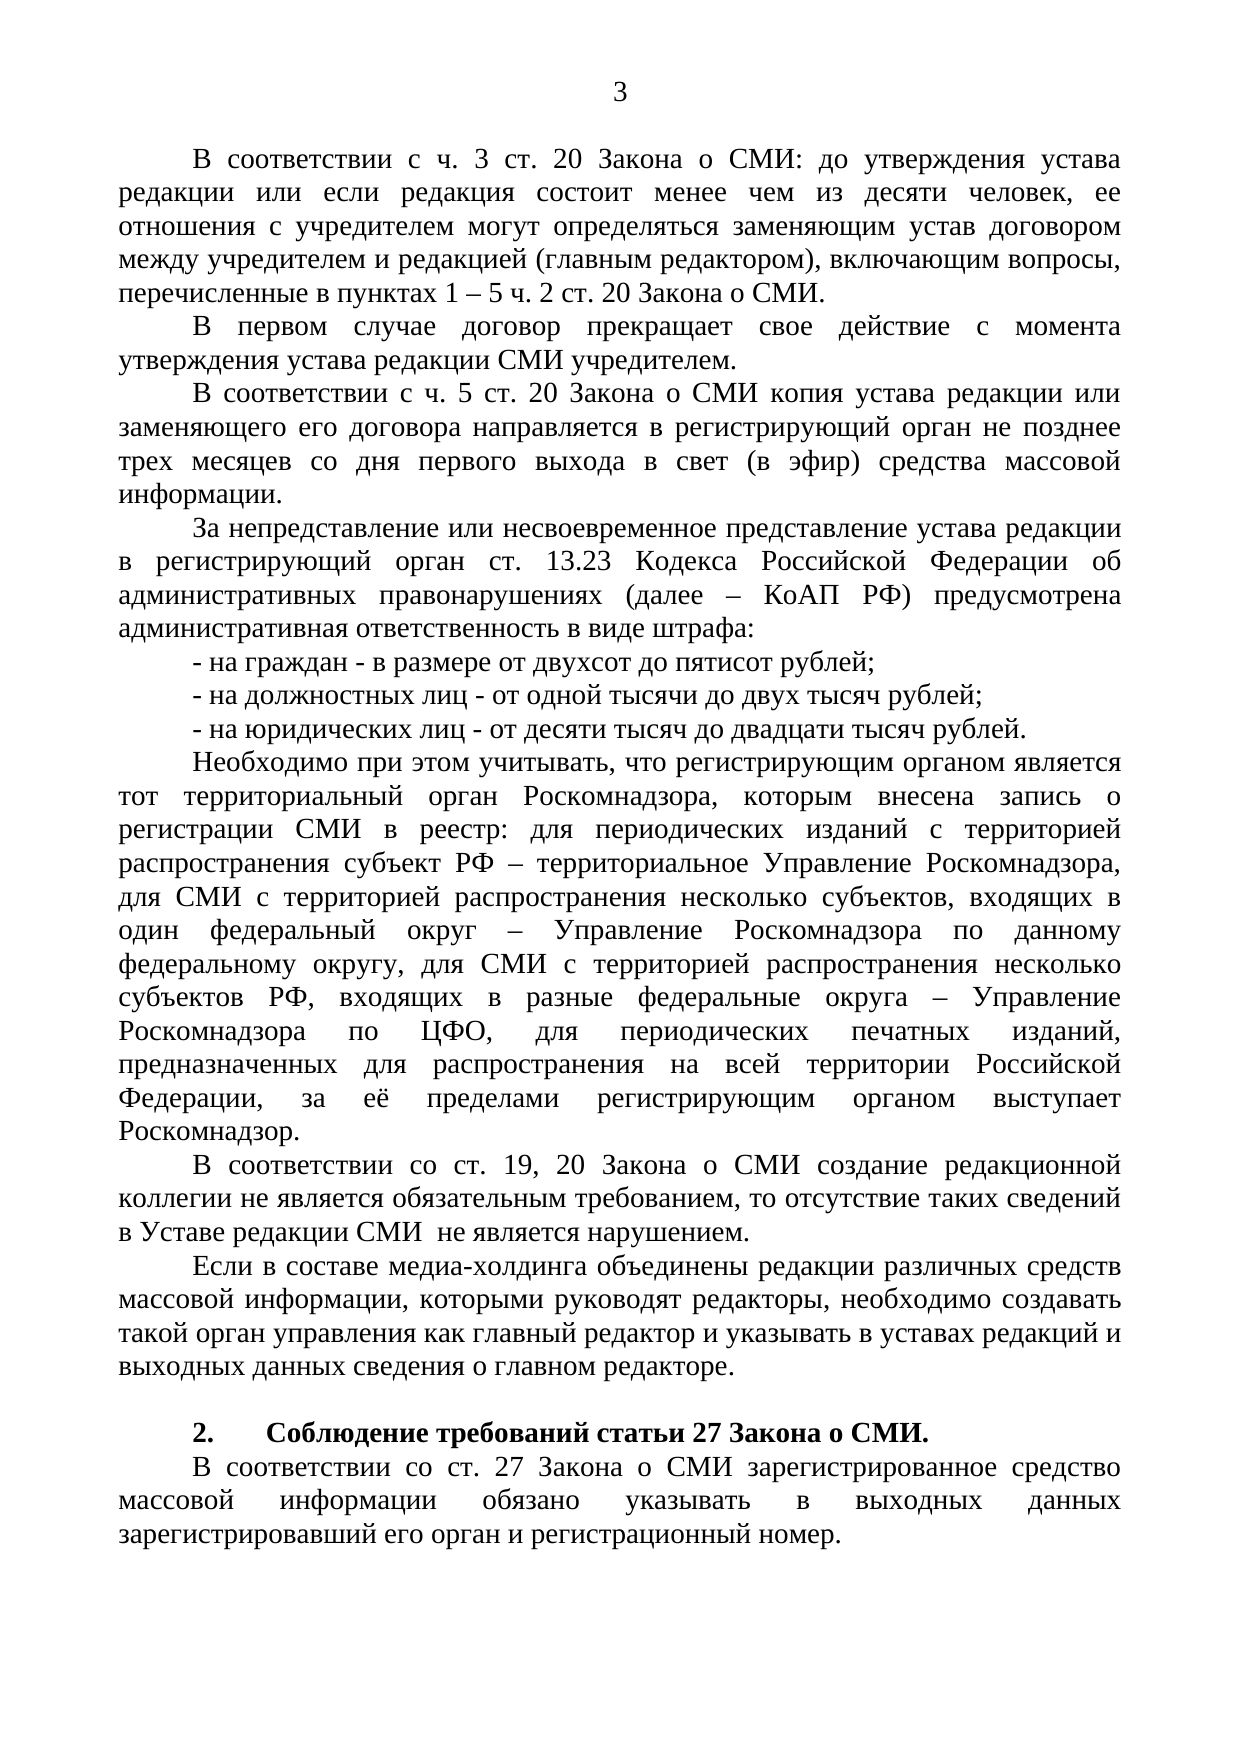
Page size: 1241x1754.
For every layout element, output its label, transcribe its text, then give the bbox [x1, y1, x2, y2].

text В первом случае договор прекращает свое действие с момента утверждения устава редакции СМИ учредителем. [118, 308, 1122, 376]
text В соответствии со ст. 19, 20 Закона о СМИ создание редакционной коллегии не является обязательным требованием, то отсутствие таких сведений в Уставе редакции СМИ не является нарушением. [118, 1147, 1122, 1248]
text - на юридических лиц - от десяти тысяч до двадцати тысяч рублей. [118, 711, 1122, 744]
text Если в составе медиа-холдинга объединены редакции различных средств массовой информации, которыми руководят редакторы, необходимо создавать такой орган управления как главный редактор и указывать в уставах редакций и выходных данных сведения о главном редакторе. [118, 1248, 1122, 1382]
text Необходимо при этом учитывать, что регистрирующим органом является тот территориальный орган Роскомнадзора, которым внесена запись о регистрации СМИ в реестр: для периодических изданий с территорией распространения субъект РФ – территориальное Управление Роскомнадзора, для СМИ с территорией распространения несколько субъектов, входящих в один федеральный округ – Управление Роскомнадзора по данному федеральному округу, для СМИ с территорией распространения несколько субъектов РФ, входящих в разные федеральные округа – Управление Роскомнадзора по ЦФО, для периодических печатных изданий, предназначенных для распространения на всей территории Российской Федерации, за её пределами регистрирующим органом выступает Роскомнадзор. [118, 744, 1122, 1147]
text В соответствии с ч. 5 ст. 20 Закона о СМИ копия устава редакции или заменяющего его договора направляется в регистрирующий орган не позднее трех месяцев со дня первого выхода в свет (в эфир) средства массовой информации. [118, 376, 1122, 510]
list Соблюдение требований статьи 27 Закона о СМИ. [118, 1415, 1122, 1449]
text - на граждан - в размере от двухсот до пятисот рублей; [118, 644, 1122, 677]
text За непредставление или несвоевременное представление устава редакции в регистрирующий орган ст. 13.23 Кодекса Российской Федерации об административных правонарушениях (далее – КоАП РФ) предусмотрена административная ответственность в виде штрафа: [118, 510, 1122, 644]
text В соответствии с ч. 3 ст. 20 Закона о СМИ: до утверждения устава редакции или если редакция состоит менее чем из десяти человек, ее отношения с учредителем могут определяться заменяющим устав договором между учредителем и редакцией (главным редактором), включающим вопросы, перечисленные в пунктах 1 – 5 ч. 2 ст. 20 Закона о СМИ. [118, 141, 1122, 308]
text В соответствии со ст. 27 Закона о СМИ зарегистрированное средство массовой информации обязано указывать в выходных данных зарегистрировавший его орган и регистрационный номер. [118, 1449, 1122, 1549]
text - на должностных лиц - от одной тысячи до двух тысяч рублей; [118, 677, 1122, 711]
